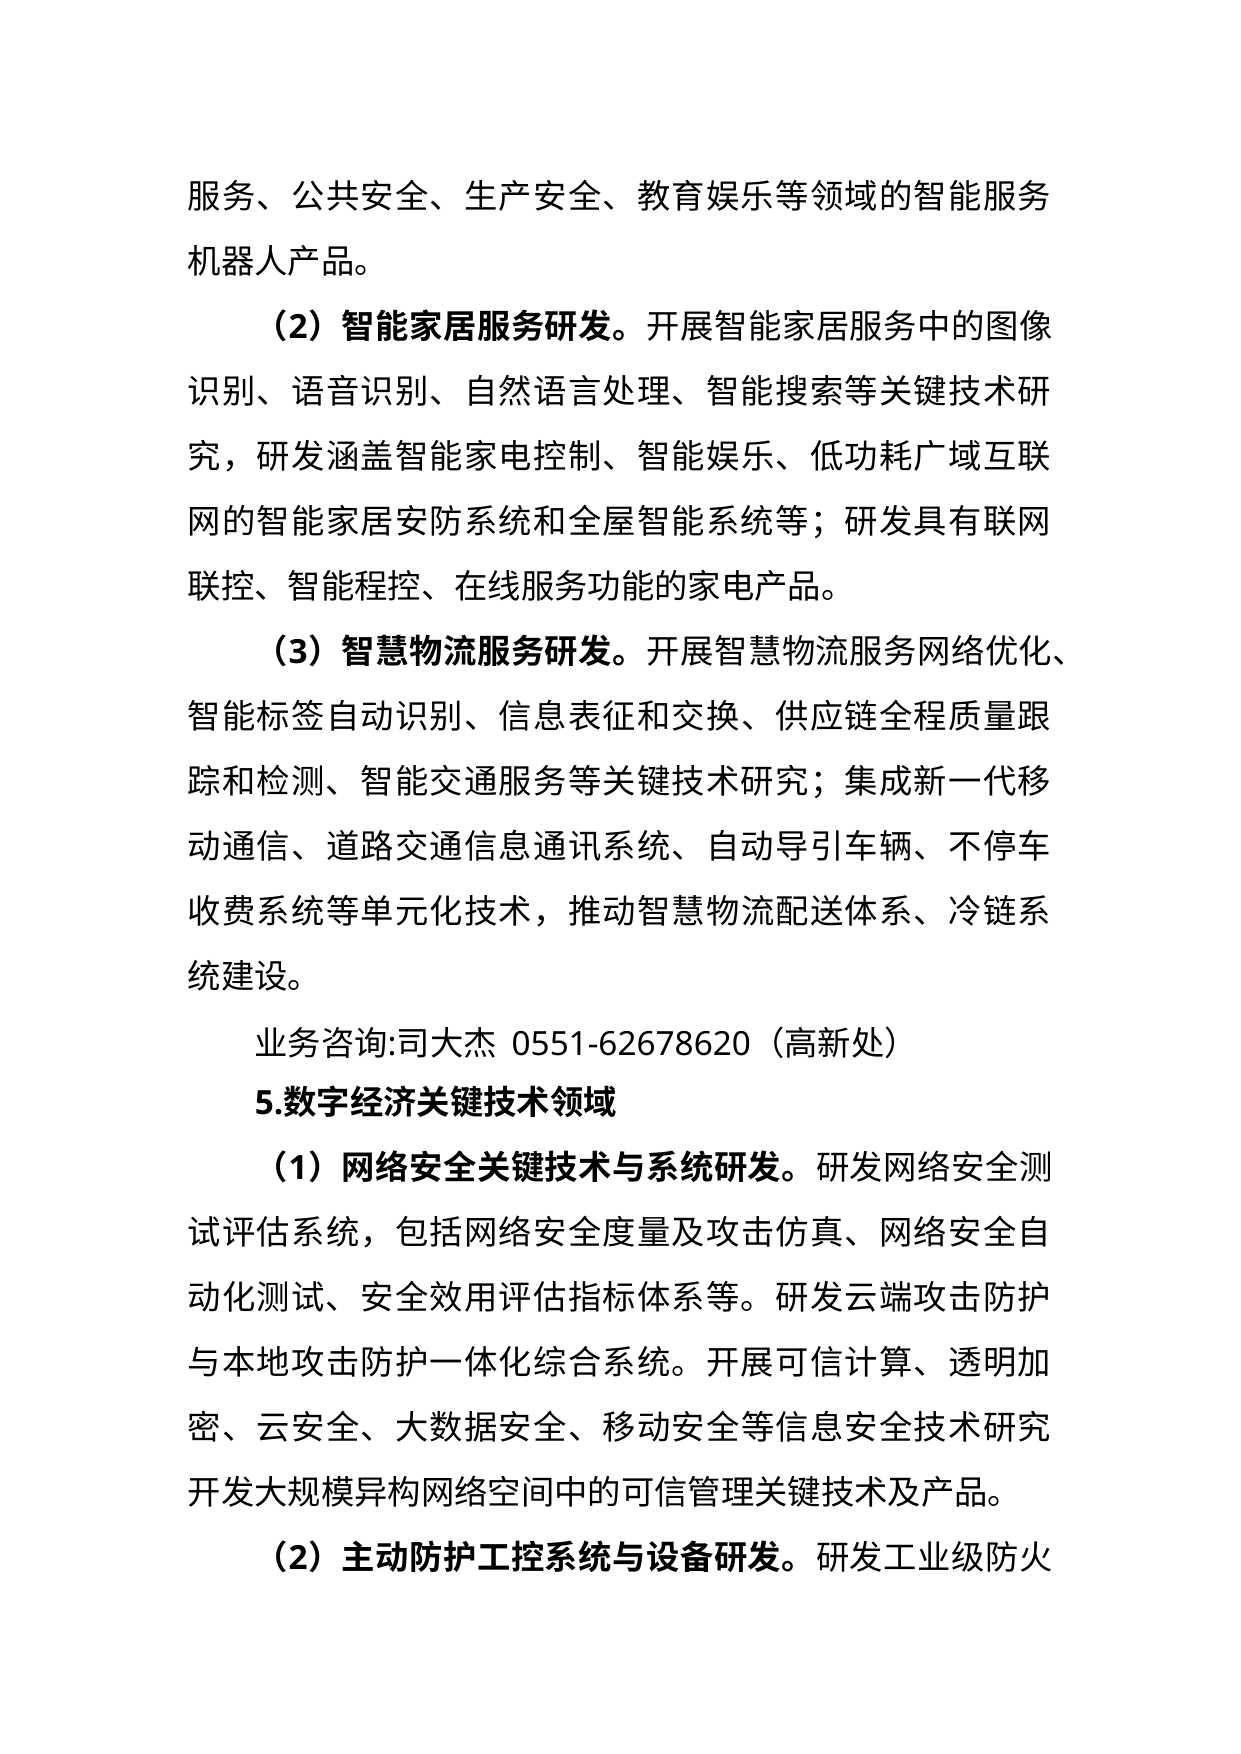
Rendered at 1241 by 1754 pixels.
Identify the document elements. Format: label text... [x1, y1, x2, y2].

text （3）智慧物流服务研发。开展智慧物流服务网络优化、智能标签自动识别、信息表征和交换、供应链全程质量跟踪和检测、智能交通服务等关键技术研究；集成新一代移动通信、道路交通信息通讯系统、自动导引车辆、不停车收费系统等单元化技术，推动智慧物流配送体系、冷链系统建设。 [187, 617, 1053, 1007]
text （2）智能家居服务研发。开展智能家居服务中的图像识别、语音识别、自然语言处理、智能搜索等关键技术研究，研发涵盖智能家电控制、智能娱乐、低功耗广域互联网的智能家居安防系统和全屋智能系统等；研发具有联网联控、智能程控、在线服务功能的家电产品。 [187, 292, 1053, 617]
text （1）网络安全关键技术与系统研发。研发网络安全测试评估系统，包括网络安全度量及攻击仿真、网络安全自动化测试、安全效用评估指标体系等。研发云端攻击防护与本地攻击防护一体化综合系统。开展可信计算、透明加密、云安全、大数据安全、移动安全等信息安全技术研究。开发大规模异构网络空间中的可信管理关键技术及产品。 [187, 1132, 1053, 1522]
text 5.数字经济关键技术领域 [187, 1067, 1053, 1132]
text 业务咨询:司大杰 0551-62678620（高新处） [187, 1007, 1053, 1067]
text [187, 162, 1053, 292]
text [187, 1522, 1053, 1587]
